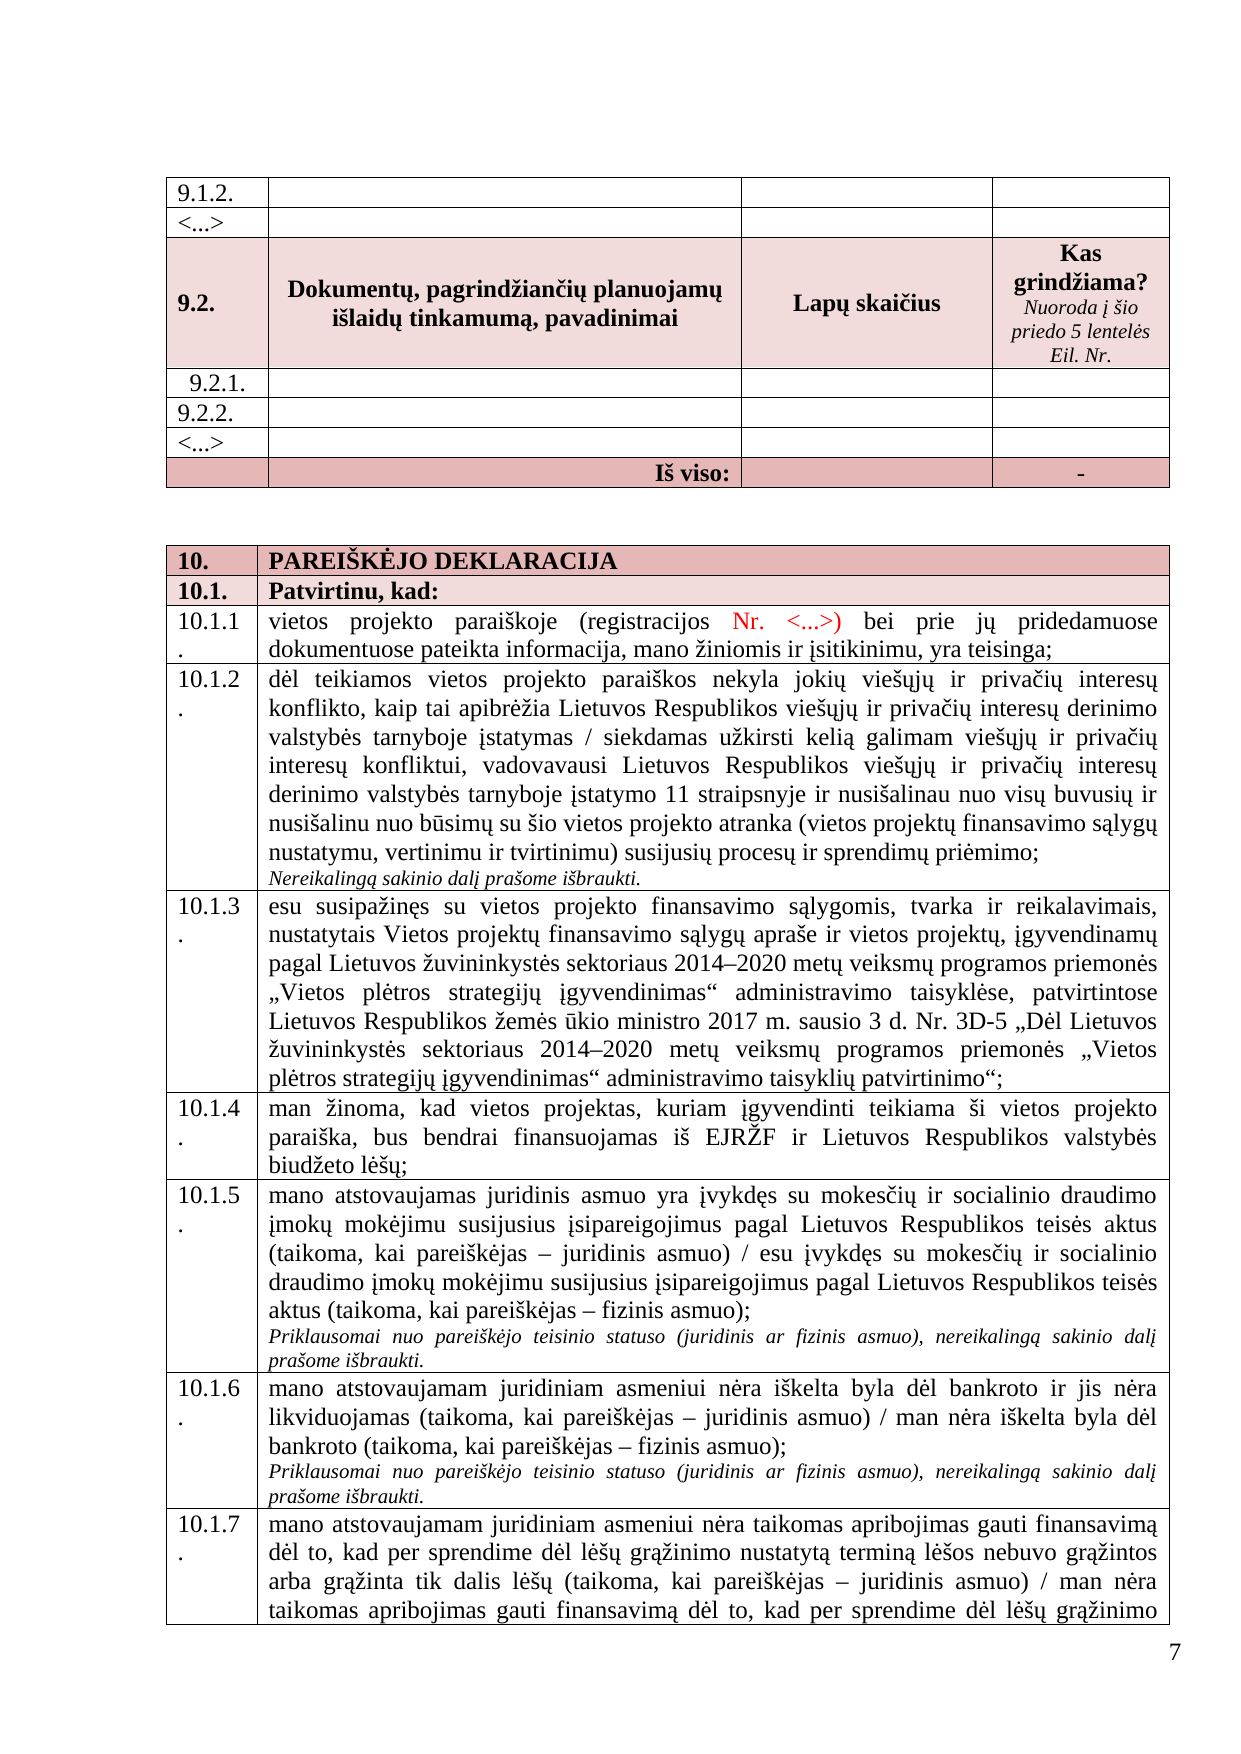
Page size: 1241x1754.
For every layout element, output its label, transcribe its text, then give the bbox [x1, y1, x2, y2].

table_cell [269, 208, 741, 237]
table_cell [993, 208, 1169, 237]
table_cell 9.2.1. [167, 369, 268, 397]
table_cell 10.1.5. [167, 1180, 257, 1372]
table_cell <...> [167, 208, 268, 237]
table_cell dėl teikiamos vietos projekto paraiškos nekyla jokių viešųjų ir privačių interesų konflikto, kaip tai apibrėžia Lietuvos Respublikos viešųjų ir privačių interesų derinimo valstybės tarnyboje įstatymas / siekdamas užkirsti kelią galimam viešųjų ir privačių interesų konfliktui, vadovavausi Lietuvos Respublikos viešųjų ir privačių interesų derinimo valstybės tarnyboje įstatymo 11 straipsnyje ir nusišalinau nuo visų buvusių ir nusišalinu nuo būsimų su šio vietos projekto atranka (vietos projektų finansavimo sąlygų nustatymu, vertinimu ir tvirtinimu) susijusių procesų ir sprendimų priėmimo; Nereikalingą sakinio dalį prašome išbraukti. [258, 664, 1169, 890]
table_cell [742, 398, 992, 427]
table_header 10. [167, 546, 257, 575]
table_cell <...> [167, 428, 268, 457]
table_cell mano atstovaujamas juridinis asmuo yra įvykdęs su mokesčių ir socialinio draudimo įmokų mokėjimu susijusius įsipareigojimus pagal Lietuvos Respublikos teisės aktus (taikoma, kai pareiškėjas – juridinis asmuo) / esu įvykdęs su mokesčių ir socialinio draudimo įmokų mokėjimu susijusius įsipareigojimus pagal Lietuvos Respublikos teisės aktus (taikoma, kai pareiškėjas – fizinis asmuo); Priklausomai nuo pareiškėjo teisinio statuso (juridinis ar fizinis asmuo), nereikalingą sakinio dalį prašome išbraukti. [258, 1180, 1169, 1372]
table_cell 10.1.6. [167, 1373, 257, 1508]
table_cell [269, 428, 741, 457]
table_cell [269, 369, 741, 397]
table_cell Kas grindžiama? Nuoroda į šio priedo 5 lentelės Eil. Nr. [993, 238, 1169, 367]
table_cell 9.1.2. [167, 178, 268, 207]
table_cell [258, 1509, 1169, 1624]
table_cell 9.2. [167, 238, 268, 367]
table_cell [742, 428, 992, 457]
table_cell Lapų skaičius [742, 238, 992, 367]
table_cell 10.1.3. [167, 891, 257, 1092]
table_cell 10.1.1. [167, 606, 257, 663]
table_cell [993, 178, 1169, 207]
table_cell mano atstovaujamam juridiniam asmeniui nėra iškelta byla dėl bankroto ir jis nėra likviduojamas (taikoma, kai pareiškėjas – juridinis asmuo) / man nėra iškelta byla dėl bankroto (taikoma, kai pareiškėjas – fizinis asmuo); Priklausomai nuo pareiškėjo teisinio statuso (juridinis ar fizinis asmuo), nereikalingą sakinio dalį prašome išbraukti. [258, 1373, 1169, 1508]
table_cell 9.2.2. [167, 398, 268, 427]
table_cell [269, 178, 741, 207]
table_cell vietos projekto paraiškoje (registracijos Nr. <...>) bei prie jų pridedamuose dokumentuose pateikta informacija, mano žiniomis ir įsitikinimu, yra teisinga; [258, 606, 1169, 663]
table_cell [993, 398, 1169, 427]
table_cell [993, 369, 1169, 397]
table_cell Iš viso: [269, 458, 741, 487]
table_cell [742, 458, 992, 487]
table_cell - [993, 458, 1169, 487]
table_cell esu susipažinęs su vietos projekto finansavimo sąlygomis, tvarka ir reikalavimais, nustatytais Vietos projektų finansavimo sąlygų apraše ir vietos projektų, įgyvendinamų pagal Lietuvos žuvininkystės sektoriaus 2014–2020 metų veiksmų programos priemonės „Vietos plėtros strategijų įgyvendinimas“ administravimo taisyklėse, patvirtintose Lietuvos Respublikos žemės ūkio ministro 2017 m. sausio 3 d. Nr. 3D-5 „Dėl Lietuvos žuvininkystės sektoriaus 2014–2020 metų veiksmų programos priemonės „Vietos plėtros strategijų įgyvendinimas“ administravimo taisyklių patvirtinimo“; [258, 891, 1169, 1092]
table_cell [993, 428, 1169, 457]
table_cell [742, 208, 992, 237]
table_cell Patvirtinu, kad: [258, 576, 1169, 605]
table_cell [269, 398, 741, 427]
table_cell [742, 369, 992, 397]
table_header PAREIŠKĖJO DEKLARACIJA [258, 546, 1169, 575]
table_cell 10.1.2. [167, 664, 257, 890]
table_cell 10.1.7. [167, 1509, 257, 1624]
table_cell 10.1. [167, 576, 257, 605]
table_cell [167, 458, 268, 487]
table_cell [742, 178, 992, 207]
table_cell man žinoma, kad vietos projektas, kuriam įgyvendinti teikiama ši vietos projekto paraiška, bus bendrai finansuojamas iš EJRŽF ir Lietuvos Respublikos valstybės biudžeto lėšų; [258, 1093, 1169, 1179]
table_cell Dokumentų, pagrindžiančių planuojamų išlaidų tinkamumą, pavadinimai [269, 238, 741, 367]
table_cell 10.1.4. [167, 1093, 257, 1179]
